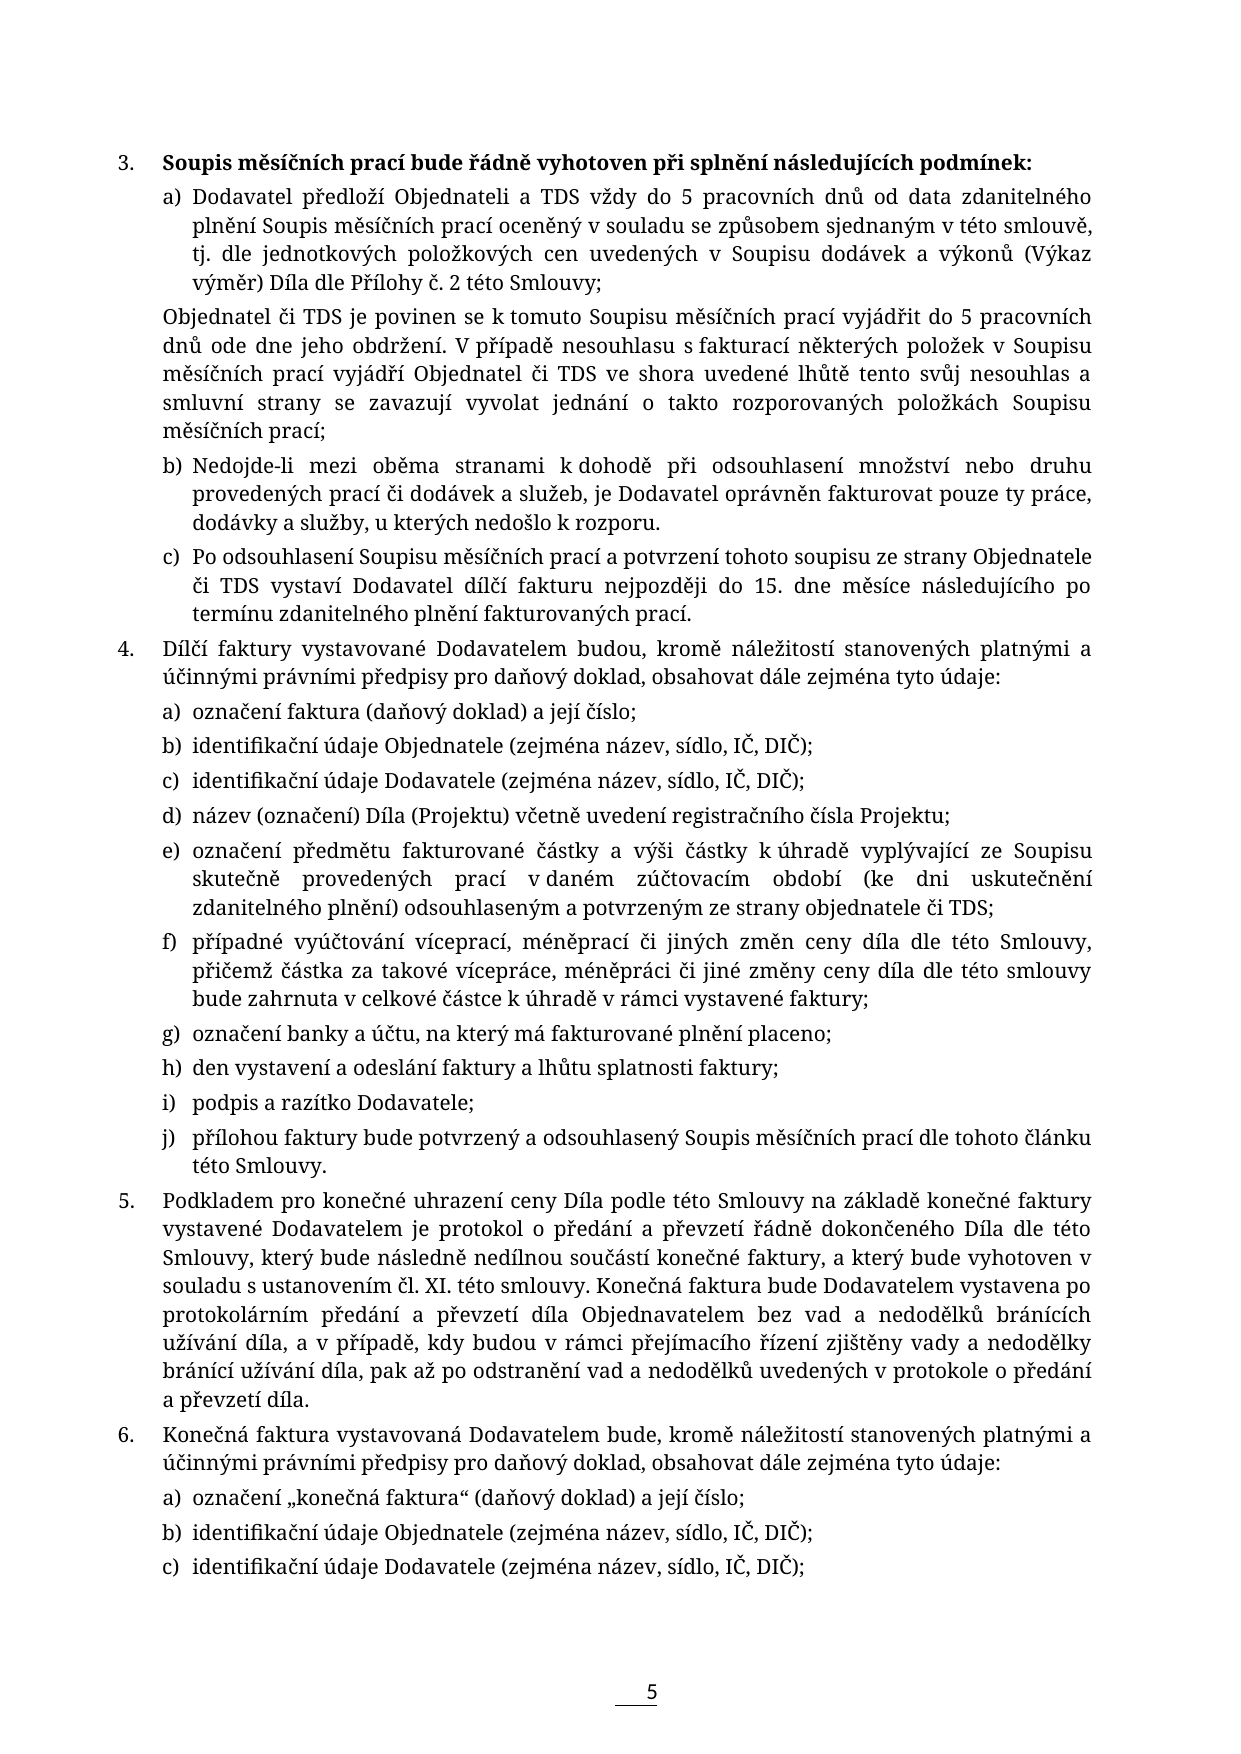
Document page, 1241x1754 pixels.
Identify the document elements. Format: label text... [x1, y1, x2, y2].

list Dodavatel předloží Objednateli a TDS vždy do 5 pracovních dnů od data zdanitelného plnění Soupis měsíčních prací oceněný v souladu se způsobem sjednaným v této smlouvě, tj. dle jednotkových položkových cen uvedených v Soupisu dodávek a výkonů (Výkaz výměr) Díla dle Přílohy č. 2 této Smlouvy; [162, 182, 1093, 296]
list Po odsouhlasení Soupisu měsíčních prací a potvrzení tohoto soupisu ze strany Objednatele či TDS vystaví Dodavatel dílčí fakturu nejpozději do 15. dne měsíce následujícího po termínu zdanitelného plnění fakturovaných prací. [162, 542, 1093, 628]
list podpis a razítko Dodavatele; [162, 1088, 1093, 1117]
list označení banky a účtu, na který má fakturované plnění placeno; [162, 1019, 1093, 1047]
text Objednatel či TDS je povinen se k tomuto Soupisu měsíčních prací vyjádřit do 5 pracovních dnů ode dne jeho obdržení. V případě nesouhlasu s fakturací některých položek v Soupisu měsíčních prací vyjádří Objednatel či TDS ve shora uvedené lhůtě tento svůj nesouhlas a smluvní strany se zavazují vyvolat jednání o takto rozporovaných položkách Soupisu měsíčních prací; [162, 302, 1093, 444]
list označení faktura (daňový doklad) a její číslo; [162, 697, 1093, 725]
list Nedojde-li mezi oběma stranami k dohodě při odsouhlasení množství nebo druhu provedených prací či dodávek a služeb, je Dodavatel oprávněn fakturovat pouze ty práce, dodávky a služby, u kterých nedošlo k rozporu. [162, 451, 1093, 536]
list identifikační údaje Objednatele (zejména název, sídlo, IČ, DIČ); [162, 732, 1093, 760]
list Soupis měsíčních prací bude řádně vyhotoven při splnění následujících podmínek: [117, 148, 1093, 176]
list označení předmětu fakturované částky a výši částky k úhradě vyplývající ze Soupisu skutečně provedených prací v daném zúčtovacím období (ke dni uskutečnění zdanitelného plnění) odsouhlaseným a potvrzeným ze strany objednatele či TDS; [162, 836, 1093, 921]
list Dílčí faktury vystavované Dodavatelem budou, kromě náležitostí stanovených platnými a účinnými právními předpisy pro daňový doklad, obsahovat dále zejména tyto údaje: [117, 634, 1093, 691]
list přílohou faktury bude potvrzený a odsouhlasený Soupis měsíčních prací dle tohoto článku této Smlouvy. [162, 1123, 1093, 1180]
list identifikační údaje Dodavatele (zejména název, sídlo, IČ, DIČ); [162, 1552, 1093, 1581]
list den vystavení a odeslání faktury a lhůtu splatnosti faktury; [162, 1053, 1093, 1082]
list Konečná faktura vystavovaná Dodavatelem bude, kromě náležitostí stanovených platnými a účinnými právními předpisy pro daňový doklad, obsahovat dále zejména tyto údaje: [117, 1420, 1093, 1477]
list název (označení) Díla (Projektu) včetně uvedení registračního čísla Projektu; [162, 801, 1093, 829]
list identifikační údaje Dodavatele (zejména název, sídlo, IČ, DIČ); [162, 766, 1093, 795]
list Podkladem pro konečné uhrazení ceny Díla podle této Smlouvy na základě konečné faktury vystavené Dodavatelem je protokol o předání a převzetí řádně dokončeného Díla dle této Smlouvy, který bude následně nedílnou součástí konečné faktury, a který bude vyhotoven v souladu s ustanovením čl. XI. této smlouvy. Konečná faktura bude Dodavatelem vystavena po protokolárním předání a převzetí díla Objednavatelem bez vad a nedodělků bránících užívání díla, a v případě, kdy budou v rámci přejímacího řízení zjištěny vady a nedodělky bránící užívání díla, pak až po odstranění vad a nedodělků uvedených v protokole o předání a převzetí díla. [118, 1186, 1093, 1413]
list označení „konečná faktura“ (daňový doklad) a její číslo; [162, 1483, 1093, 1511]
list identifikační údaje Objednatele (zejména název, sídlo, IČ, DIČ); [162, 1518, 1093, 1546]
list případné vyúčtování víceprací, méněprací či jiných změn ceny díla dle této Smlouvy, přičemž částka za takové vícepráce, méněpráci či jiné změny ceny díla dle této smlouvy bude zahrnuta v celkové částce k úhradě v rámci vystavené faktury; [162, 927, 1093, 1013]
